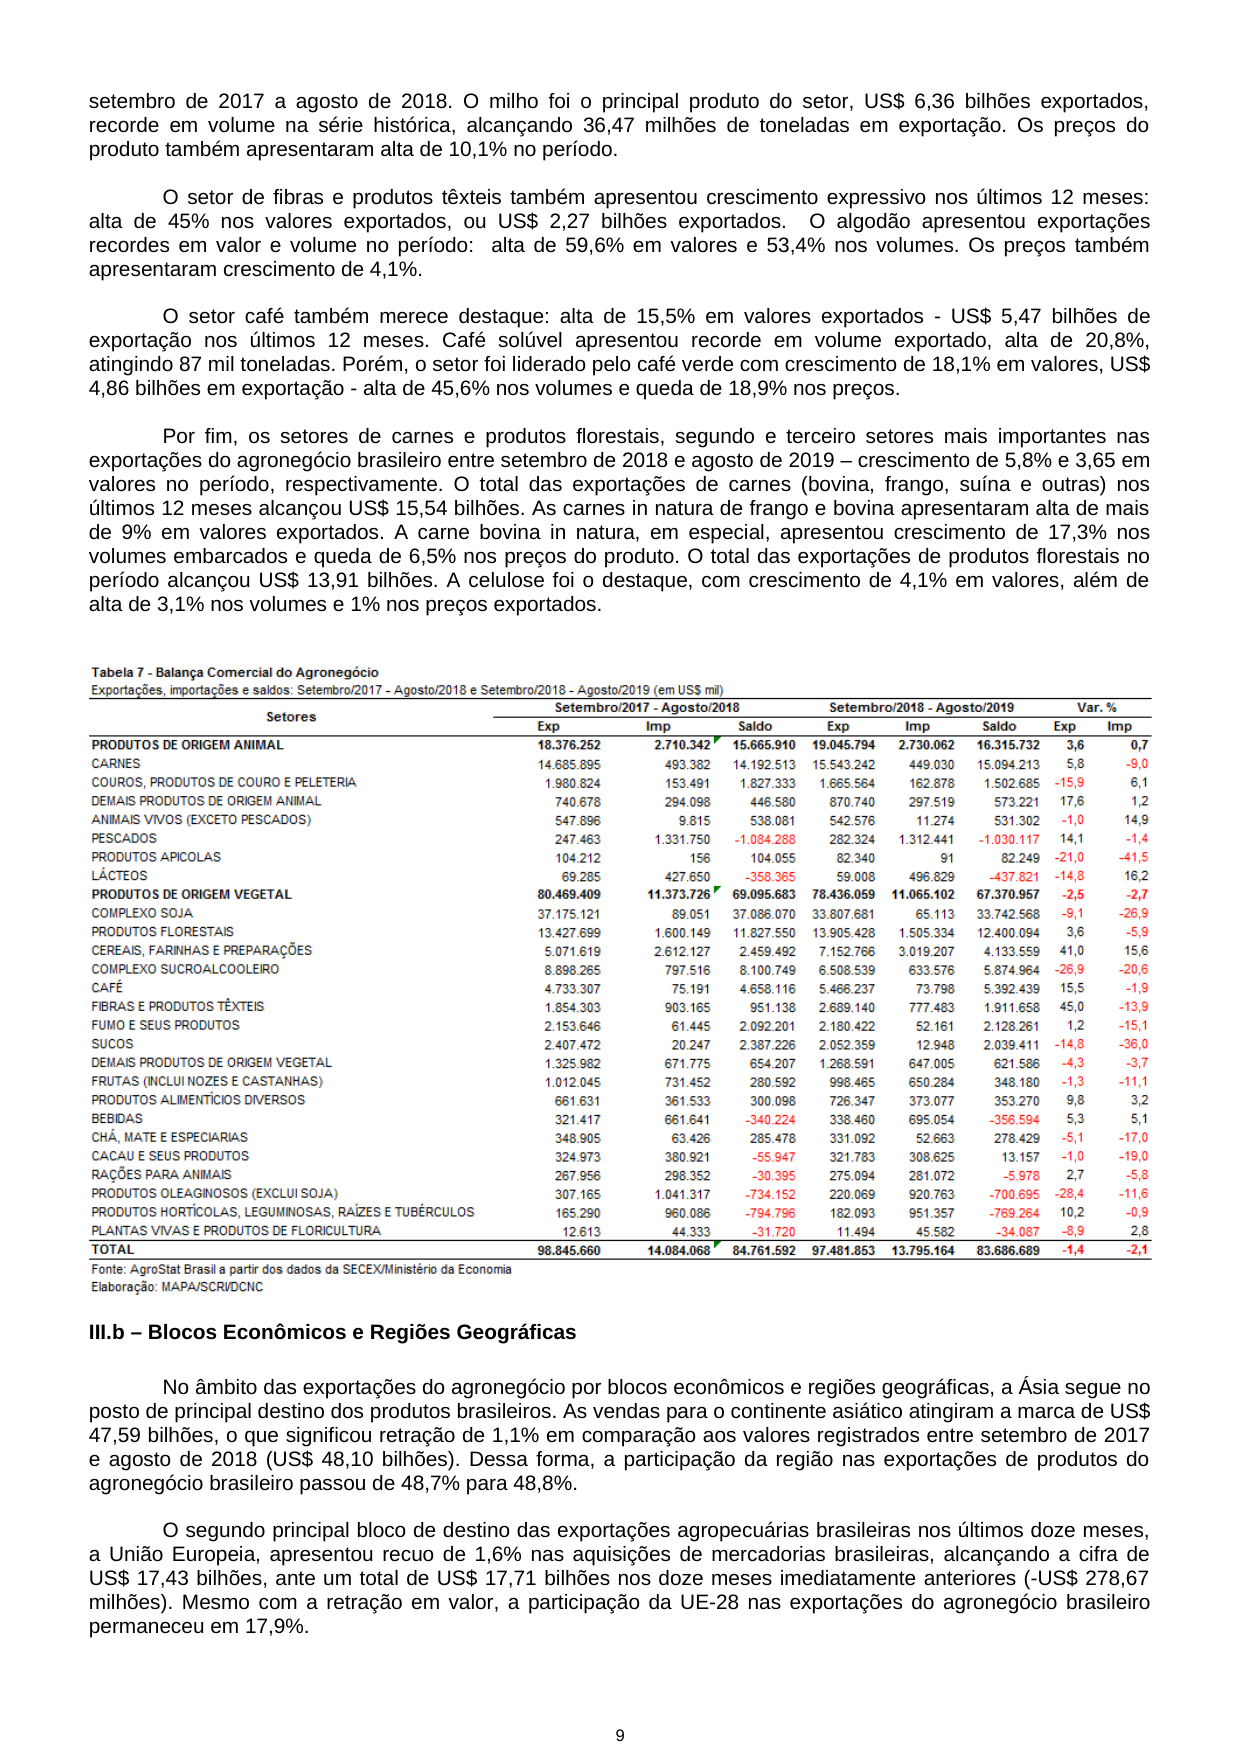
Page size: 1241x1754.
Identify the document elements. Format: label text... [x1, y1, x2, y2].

text No âmbito das exportações do agronegócio por blocos econômicos e regiões geográficas, a Ásia segue no posto de principal destino dos produtos brasileiros. As vendas para o continente asiático atingiram a marca de US$ 47,59 bilhões, o que significou retração de 1,1% em comparação aos valores registrados entre setembro de 2017 e agosto de 2018 (US$ 48,10 bilhões). Dessa forma, a participação da região nas exportações de produtos do agronegócio brasileiro passou de 48,7% para 48,8%. [89, 1374, 1152, 1494]
picture [88, 663, 1152, 1296]
text O setor café também merece destaque: alta de 15,5% em valores exportados - US$ 5,47 bilhões de exportação nos últimos 12 meses. Café solúvel apresentou recorde em volume exportado, alta de 20,8%, atingindo 87 mil toneladas. Porém, o setor foi liderado pelo café verde com crescimento de 18,1% em valores, US$ 4,86 bilhões em exportação - alta de 45,6% nos volumes e queda de 18,9% nos preços. [89, 304, 1152, 400]
text Por fim, os setores de carnes e produtos florestais, segundo e terceiro setores mais importantes nas exportações do agronegócio brasileiro entre setembro de 2018 e agosto de 2019 – crescimento de 5,8% e 3,65 em valores no período, respectivamente. O total das exportações de carnes (bovina, frango, suína e outras) nos últimos 12 meses alcançou US$ 15,54 bilhões. As carnes in natura de frango e bovina apresentaram alta de mais de 9% em valores exportados. A carne bovina in natura, em especial, apresentou crescimento de 17,3% nos volumes embarcados e queda de 6,5% nos preços do produto. O total das exportações de produtos florestais no período alcançou US$ 13,91 bilhões. A celulose foi o destaque, com crescimento de 4,1% em valores, além de alta de 3,1% nos volumes e 1% nos preços exportados. [89, 424, 1152, 616]
text III.b – Blocos Econômicos e Regiões Geográficas [89, 1320, 1152, 1344]
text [89, 89, 1152, 161]
text O segundo principal bloco de destino das exportações agropecuárias brasileiras nos últimos doze meses, a União Europeia, apresentou recuo de 1,6% nas aquisições de mercadorias brasileiras, alcançando a cifra de US$ 17,43 bilhões, ante um total de US$ 17,71 bilhões nos doze meses imediatamente anteriores (-US$ 278,67 milhões). Mesmo com a retração em valor, a participação da UE-28 nas exportações do agronegócio brasileiro permaneceu em 17,9%. [89, 1518, 1152, 1638]
text O setor de fibras e produtos têxteis também apresentou crescimento expressivo nos últimos 12 meses: alta de 45% nos valores exportados, ou US$ 2,27 bilhões exportados. O algodão apresentou exportações recordes em valor e volume no período: alta de 59,6% em valores e 53,4% nos volumes. Os preços também apresentaram crescimento de 4,1%. [89, 184, 1152, 280]
